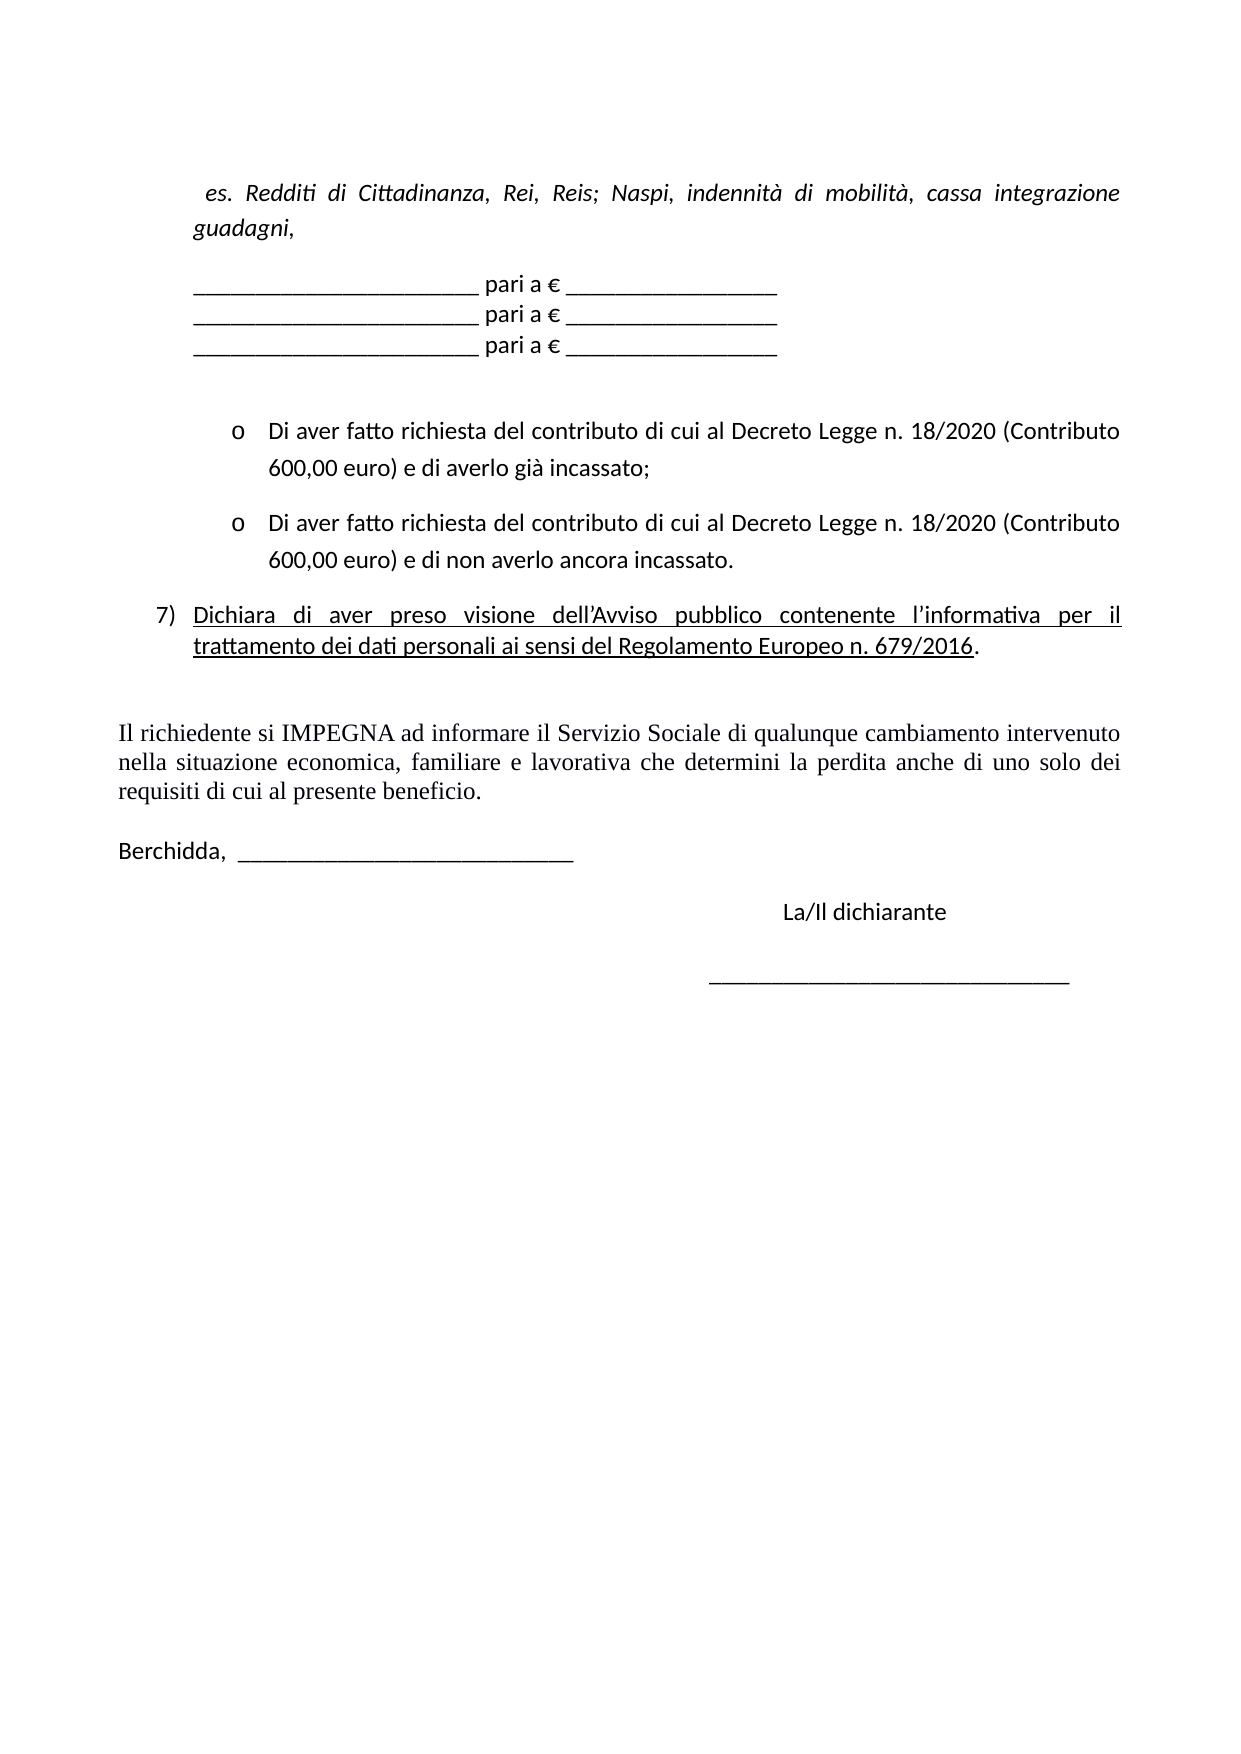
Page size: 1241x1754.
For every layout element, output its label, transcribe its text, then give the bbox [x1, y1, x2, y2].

list _______________________ pari a € _________________ [193, 268, 1122, 299]
text Berchidda, ___________________________ [118, 835, 1122, 866]
list es. Redditi di Cittadinanza, Rei, Reis; Naspi, indennità di mobilità, cassa integrazione guadagni, [193, 177, 1122, 243]
list Di aver fatto richiesta del contributo di cui al Decreto Legge n. 18/2020 (Contributo 600,00 euro) e di non averlo ancora incassato. [231, 508, 1122, 574]
text Il richiedente si IMPEGNA ad informare il Servizio Sociale di qualunque cambiamento intervenuto nella situazione economica, familiare e lavorativa che determini la perdita anche di uno solo dei requisiti di cui al presente beneficio. [118, 718, 1122, 804]
list _______________________ pari a € _________________ [193, 299, 1122, 329]
text _____________________________ [635, 957, 1122, 988]
list Dichiara di aver preso visione dell’Avviso pubblico contenente l’informativa per il trattamento dei dati personali ai sensi del Regolamento Europeo n. 679/2016. [156, 600, 1122, 661]
text La/Il dichiarante [709, 896, 1122, 927]
list _______________________ pari a € _________________ [193, 329, 1122, 360]
list Di aver fatto richiesta del contributo di cui al Decreto Legge n. 18/2020 (Contributo 600,00 euro) e di averlo già incassato; [231, 416, 1122, 482]
